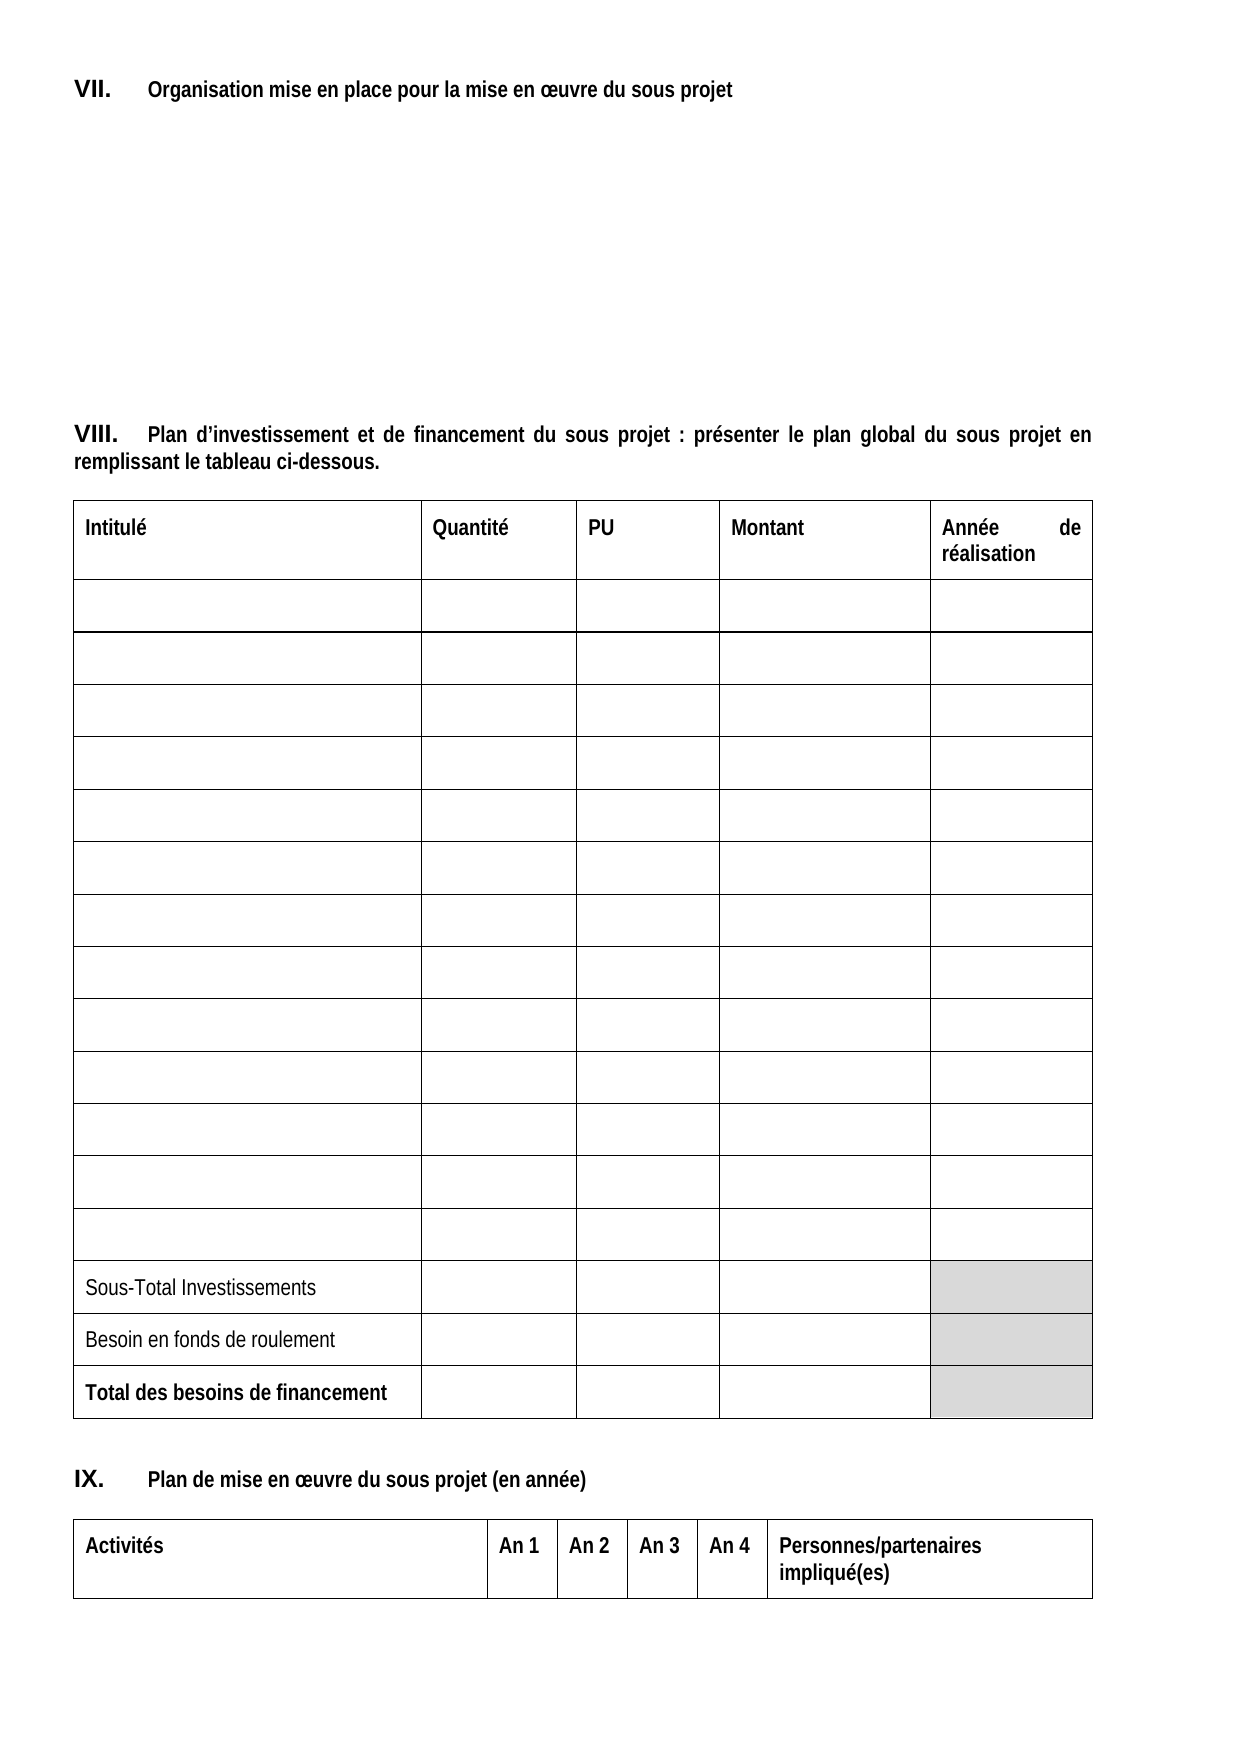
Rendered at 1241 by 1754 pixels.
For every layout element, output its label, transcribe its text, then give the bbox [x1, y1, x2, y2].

table_cell [720, 1314, 930, 1365]
table_cell [422, 685, 576, 736]
table_cell [577, 1052, 719, 1103]
table_cell [577, 1104, 719, 1155]
table_cell [422, 1209, 576, 1260]
table_cell [74, 737, 421, 789]
table_cell [931, 1209, 1092, 1260]
table_cell [422, 737, 576, 789]
table_header Personnes/partenaires impliqué(es) [768, 1520, 1092, 1597]
table_cell [931, 1314, 1092, 1365]
table_header Montant [720, 501, 930, 579]
table_cell [931, 1052, 1092, 1103]
table_cell [931, 685, 1092, 736]
table_cell [74, 633, 421, 684]
table_header An 2 [558, 1520, 627, 1597]
table_cell [931, 790, 1092, 841]
list Plan d’investissement et de financement du sous projet : présenter le plan global du sous projet en remplissant le tableau ci-dessous. [74, 419, 1093, 474]
table_cell [74, 1104, 421, 1155]
table_cell [720, 947, 930, 998]
table_cell [720, 1261, 930, 1313]
table_cell [577, 633, 719, 684]
list Plan de mise en œuvre du sous projet (en année) [74, 1463, 1093, 1492]
table_cell [931, 895, 1092, 946]
table_cell [74, 947, 421, 998]
table_cell [422, 947, 576, 998]
table_cell [720, 1156, 930, 1208]
table_cell [422, 790, 576, 841]
table_cell [422, 1314, 576, 1365]
table_cell [422, 1052, 576, 1103]
table_cell [577, 947, 719, 998]
table_cell [422, 633, 576, 684]
table_cell [720, 999, 930, 1051]
table_header Activités [74, 1520, 487, 1597]
table_header An 3 [628, 1520, 697, 1597]
table_header Intitulé [74, 501, 421, 579]
table_cell [931, 1156, 1092, 1208]
table_cell [74, 1052, 421, 1103]
table_cell [720, 842, 930, 893]
table_cell Besoin en fonds de roulement [74, 1314, 421, 1365]
table_cell [577, 737, 719, 789]
list Organisation mise en place pour la mise en œuvre du sous projet [74, 74, 1093, 103]
table_cell [74, 685, 421, 736]
table_cell [931, 947, 1092, 998]
table_cell [931, 842, 1092, 893]
table_cell [931, 580, 1092, 631]
table_cell [422, 895, 576, 946]
table_header An 1 [488, 1520, 557, 1597]
table_cell [422, 1366, 576, 1417]
table_cell [577, 842, 719, 893]
table_cell [720, 580, 930, 631]
table_cell [720, 1052, 930, 1103]
table_cell [577, 999, 719, 1051]
table_cell [720, 1104, 930, 1155]
table_cell [720, 790, 930, 841]
table_cell [931, 1261, 1092, 1313]
table_cell [720, 633, 930, 684]
table_cell [577, 1261, 719, 1313]
table_cell [720, 1209, 930, 1260]
table_cell [422, 1156, 576, 1208]
table_cell [577, 685, 719, 736]
table_cell [577, 790, 719, 841]
table_cell [720, 685, 930, 736]
table_cell [931, 999, 1092, 1051]
table_cell [577, 1366, 719, 1417]
table_header Quantité [422, 501, 576, 579]
table_cell [577, 1156, 719, 1208]
table_cell [74, 999, 421, 1051]
table_cell [74, 790, 421, 841]
table_cell [720, 737, 930, 789]
table_cell [577, 1314, 719, 1365]
table_cell [931, 737, 1092, 789]
table_cell Total des besoins de financement [74, 1366, 421, 1417]
table_cell [422, 580, 576, 631]
table_cell [931, 633, 1092, 684]
table_header An 4 [698, 1520, 767, 1597]
table_cell [720, 1366, 930, 1417]
table_cell [577, 1209, 719, 1260]
table_cell [422, 1104, 576, 1155]
table_cell [74, 1209, 421, 1260]
table_cell [931, 1366, 1092, 1417]
table_cell [422, 1261, 576, 1313]
table_header Année de réalisation [931, 501, 1092, 579]
table_cell [74, 842, 421, 893]
table_cell [422, 999, 576, 1051]
table_cell Sous-Total Investissements [74, 1261, 421, 1313]
table_cell [931, 1104, 1092, 1155]
table_header PU [577, 501, 719, 579]
table_cell [74, 895, 421, 946]
table_cell [74, 1156, 421, 1208]
table_cell [422, 842, 576, 893]
table_cell [74, 580, 421, 631]
table_cell [577, 580, 719, 631]
table_cell [720, 895, 930, 946]
table_cell [577, 895, 719, 946]
